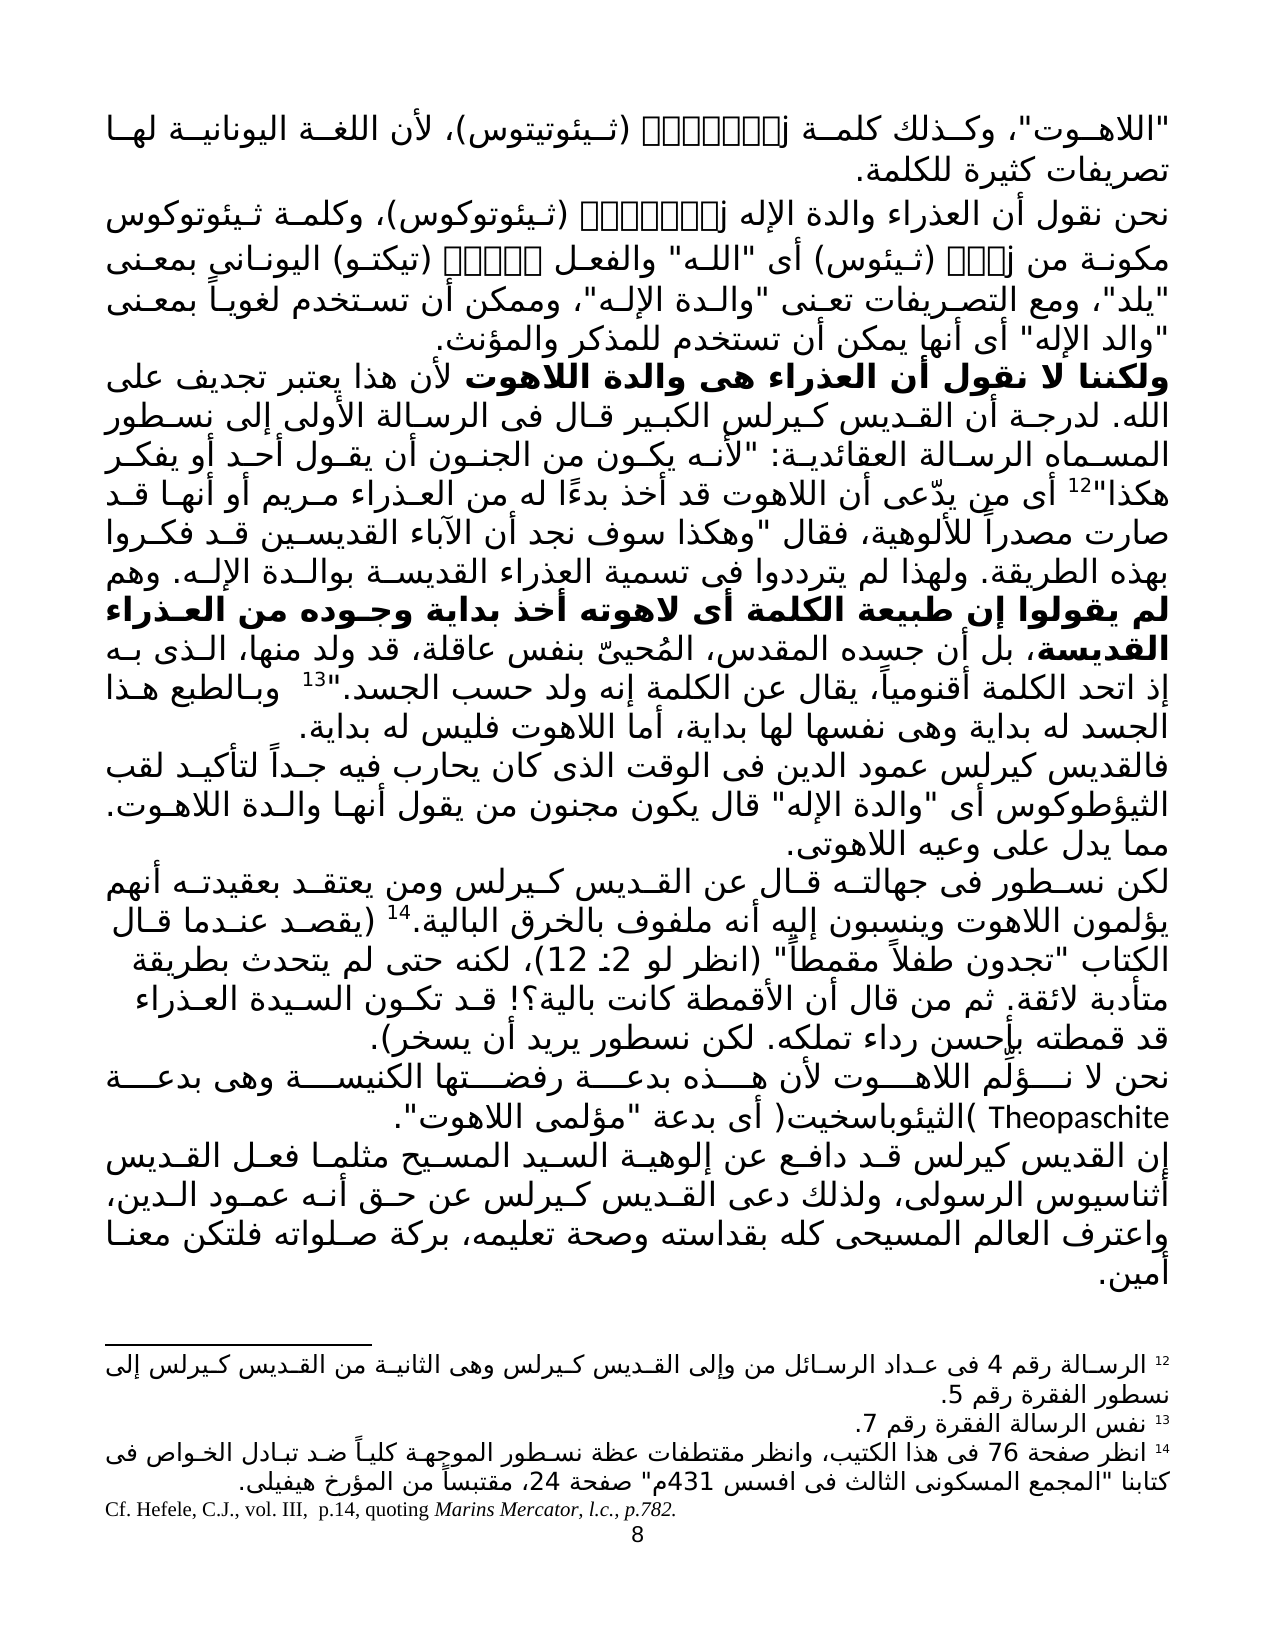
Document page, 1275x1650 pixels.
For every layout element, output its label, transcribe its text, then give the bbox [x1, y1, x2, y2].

text فالقديس كيرلس عمود الدين فى الوقت الذى كان يحارب فيه جداً لتأكيد لقب الثيؤطوكوس أى "والدة الإله" قال يكون مجنون من يقول أنها والدة اللاهوت. مما يدل على وعيه اللاهوتى. [105, 746, 1170, 863]
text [105, 105, 1170, 189]
text نحن نقول أن العذراء والدة الإله j (ثيئوتوكوس)، وكلمة ثيئوتوكوس مكونة من j (ثيئوس) أى "الله" والفعل  (تيكتو) اليونانى بمعنى "يلد"، ومع التصريفات تعنى "والدة الإله"، وممكن أن تستخدم لغوياً بمعنى "والد الإله" أى أنها يمكن أن تستخدم للمذكر والمؤنث. [105, 189, 1170, 358]
text لكن نسطور فى جهالته قال عن القديس كيرلس ومن يعتقد بعقيدته أنهم يؤلمون اللاهوت وينسبون إليه أنه ملفوف بالخرق البالية. (يقصد عندما قال الكتاب "تجدون طفلاً مقمطاً" (انظر لو 2: 12)، لكنه حتى لم يتحدث بطريقة متأدبة لائقة. ثم من قال أن الأقمطة كانت بالية؟! قد تكون السيدة العذراء قد قمطته بأحسن رداء تملكه. لكن نسطور يريد أن يسخر). [105, 863, 1170, 1057]
text إن القديس كيرلس قد دافع عن إلوهية السيد المسيح مثلما فعل القديس أثناسيوس الرسولى، ولذلك دعى القديس كيرلس عن حق أنه عمود الدين، واعترف العالم المسيحى كله بقداسته وصحة تعليمه، بركة صلواته فلتكن معنا أمين. [105, 1137, 1170, 1292]
text نحن لا نؤلِّم اللاهوت لأن هذه بدعة رفضتها الكنيسة وهى بدعة Theopaschite )الثيئوباسخيت( أى بدعة "مؤلمى اللاهوت". [105, 1057, 1170, 1137]
text ولكننا لا نقول أن العذراء هى والدة اللاهوت لأن هذا يعتبر تجديف على الله. لدرجة أن القديس كيرلس الكبير قال فى الرسالة الأولى إلى نسطور المسماه الرسالة العقائدية: "لأنه يكون من الجنون أن يقول أحد أو يفكر هكذا" أى من يدّعى أن اللاهوت قد أخذ بدءًا له من العذراء مريم أو أنها قد صارت مصدراً للألوهية، فقال "وهكذا سوف نجد أن الآباء القديسين قد فكروا بهذه الطريقة. ولهذا لم يترددوا فى تسمية العذراء القديسة بوالدة الإله. وهم لم يقولوا إن طبيعة الكلمة أى لاهوته أخذ بداية وجوده من العذراء القديسة، بل أن جسده المقدس، المُحيىّ بنفس عاقلة، قد ولد منها، الذى به إذ اتحد الكلمة أقنومياً، يقال عن الكلمة إنه ولد حسب الجسد." وبالطبع هذا الجسد له بداية وهى نفسها لها بداية، أما اللاهوت فليس له بداية. [105, 358, 1170, 746]
